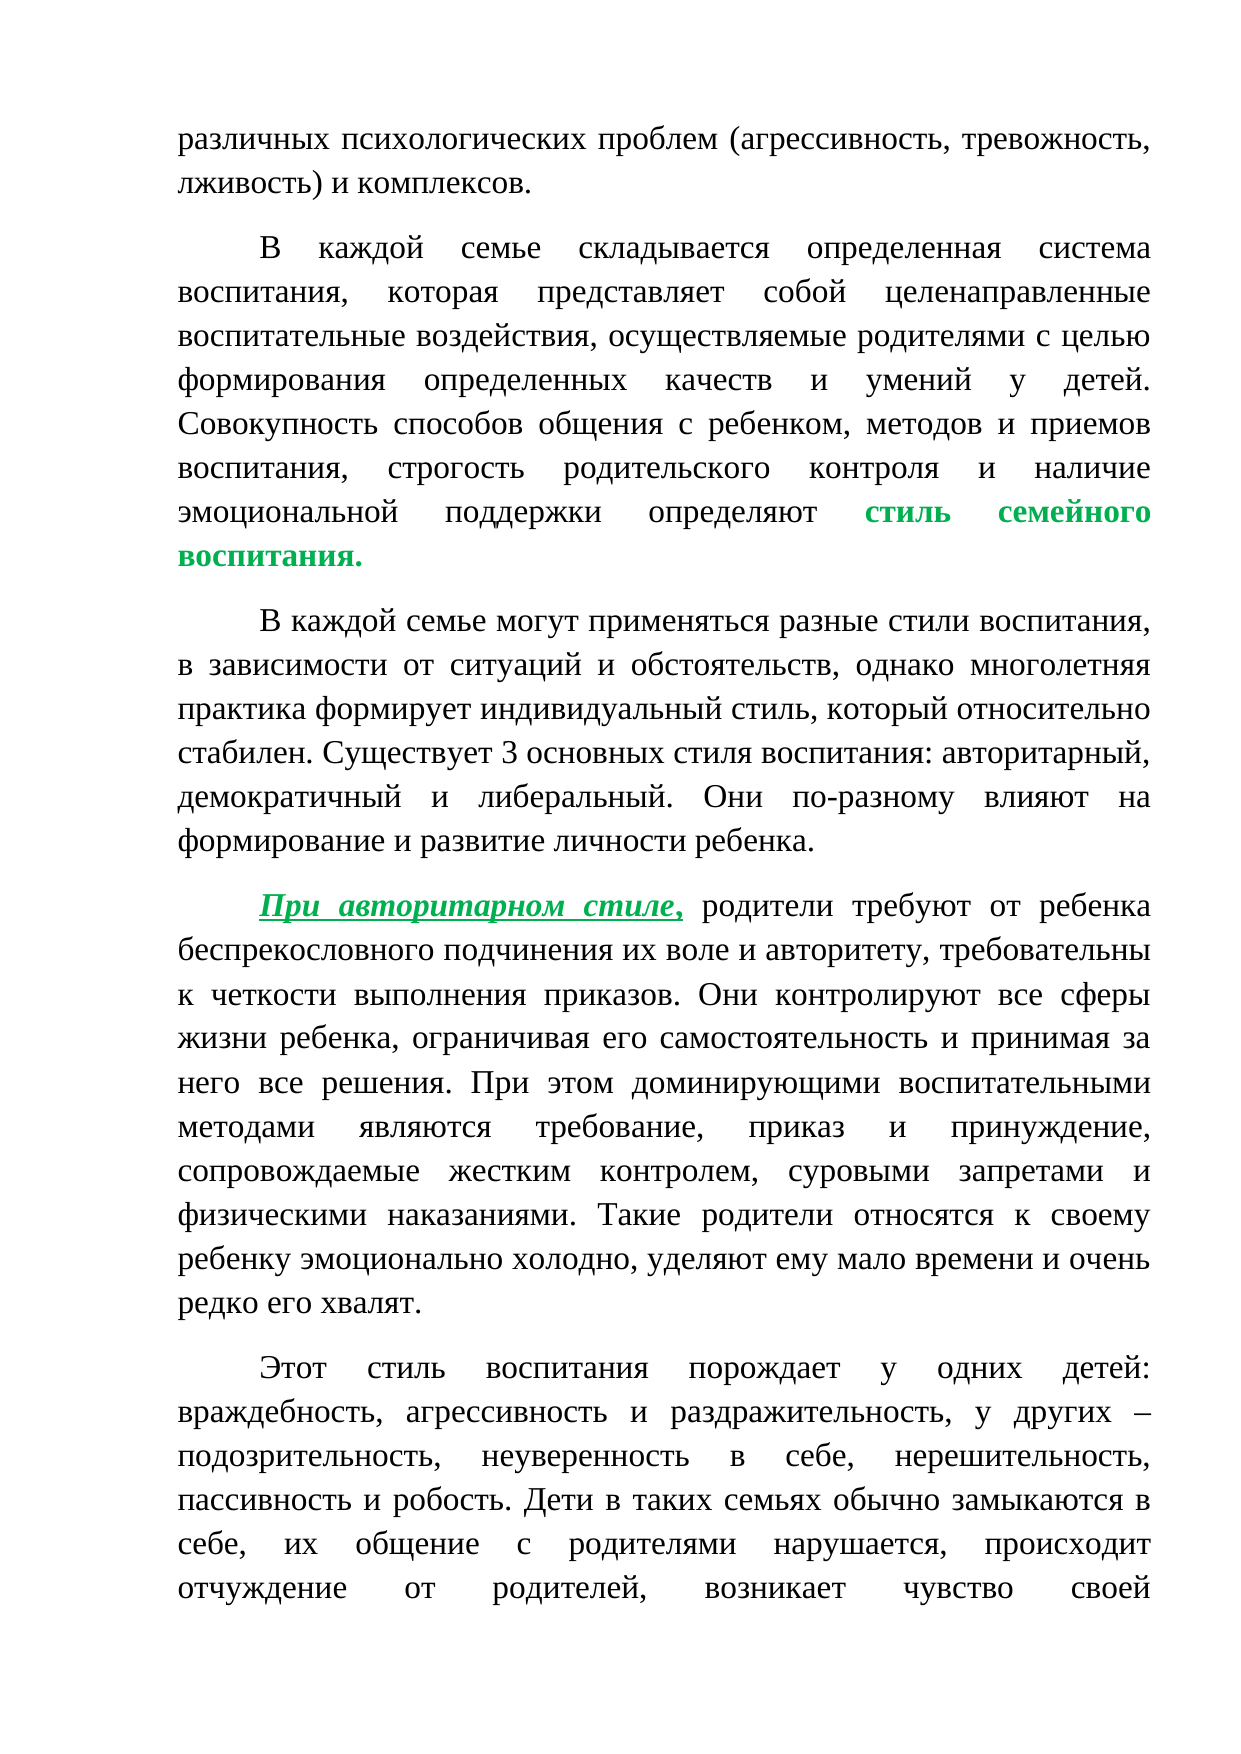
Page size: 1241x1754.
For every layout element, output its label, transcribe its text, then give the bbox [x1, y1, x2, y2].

text В каждой семье могут применяться разные стили воспитания, в зависимости от ситуаций и обстоятельств, однако многолетняя практика формирует индивидуальный стиль, который относительно стабилен. Существует 3 основных стиля воспитания: авторитарный, демократичный и либеральный. Они по-разному влияют на формирование и развитие личности ребенка. [177, 600, 1152, 859]
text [177, 1347, 1152, 1606]
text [177, 118, 1152, 201]
text В каждой семье складывается определенная система воспитания, которая представляет собой целенаправленные воспитательные воздействия, осуществляемые родителями с целью формирования определенных качеств и умений у детей. Совокупность способов общения с ребенком, методов и приемов воспитания, строгость родительского контроля и наличие эмоциональной поддержки определяют стиль семейного воспитания. [177, 227, 1152, 574]
text При авторитарном стиле, родители требуют от ребенка беспрекословного подчинения их воле и авторитету, требовательны к четкости выполнения приказов. Они контролируют все сферы жизни ребенка, ограничивая его самостоятельность и принимая за него все решения. При этом доминирующими воспитательными методами являются требование, приказ и принуждение, сопровождаемые жестким контролем, суровыми запретами и физическими наказаниями. Такие родители относятся к своему ребенку эмоционально холодно, уделяют ему мало времени и очень редко его хвалят. [177, 886, 1152, 1321]
